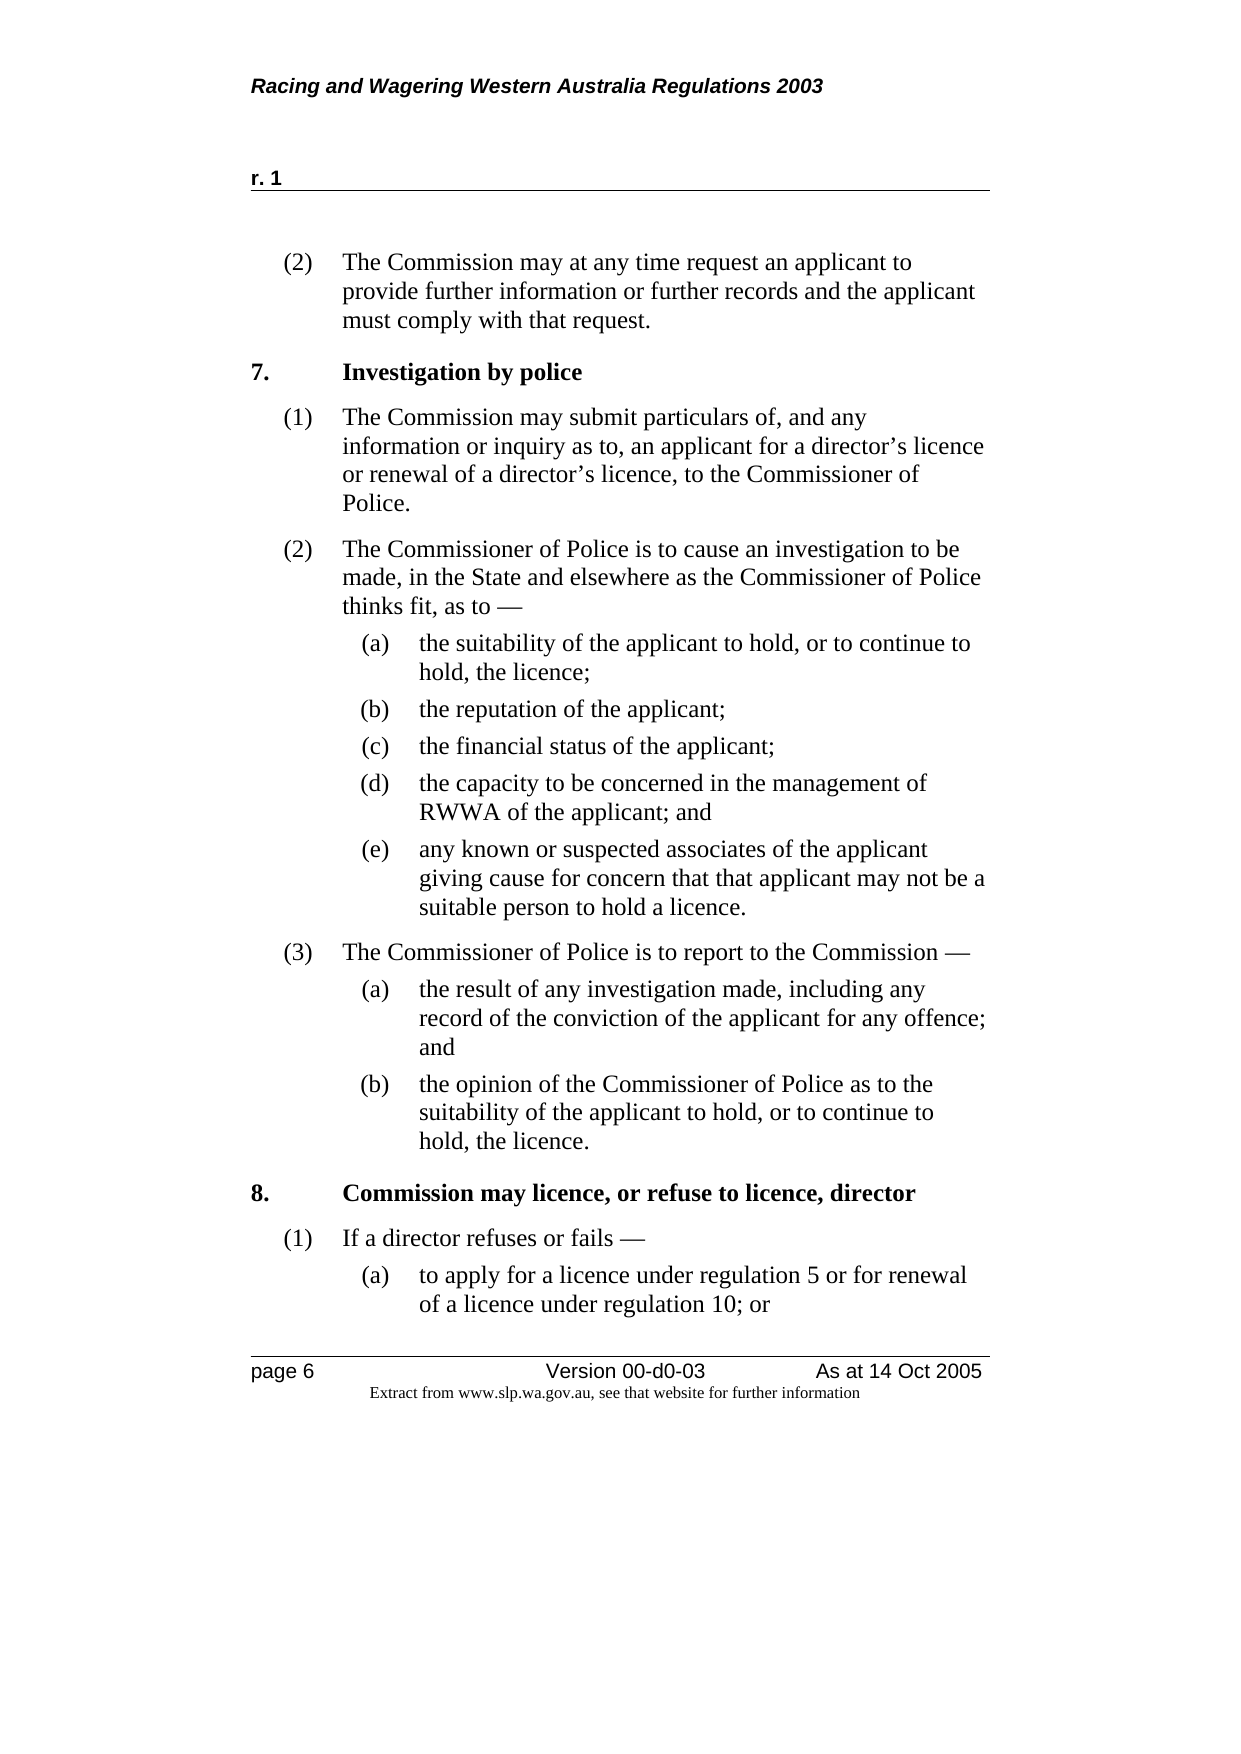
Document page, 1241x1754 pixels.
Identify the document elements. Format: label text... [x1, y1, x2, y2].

text (a) the result of any investigation made, including any record of the conviction of the applicant for any offence; and [251, 974, 990, 1060]
text (a) the suitability of the applicant to hold, or to continue to hold, the licence; [251, 628, 990, 686]
text (1) The Commission may submit particulars of, and any information or inquiry as to, an applicant for a director’s licence or renewal of a director’s licence, to the Commissioner of Police. [251, 402, 990, 517]
text (d) the capacity to be concerned in the management of RWWA of the applicant; and [251, 768, 990, 826]
text (1) If a director refuses or fails — [251, 1223, 990, 1252]
text (b) the opinion of the Commissioner of Police as to the suitability of the applicant to hold, or to continue to hold, the licence. [251, 1069, 990, 1155]
text (b) the reputation of the applicant; [251, 694, 990, 723]
text (a) to apply for a licence under regulation 5 or for renewal of a licence under regulation 10; or [251, 1260, 990, 1318]
subtitle 7. Investigation by police [251, 357, 990, 385]
text (e) any known or suspected associates of the applicant giving cause for concern that that applicant may not be a suitable person to hold a licence. [251, 834, 990, 920]
text (2) The Commission may at any time request an applicant to provide further information or further records and the applicant must comply with that request. [251, 247, 990, 334]
subtitle 8. Commission may licence, or refuse to licence, director [251, 1178, 990, 1207]
text (3) The Commissioner of Police is to report to the Commission — [251, 937, 990, 966]
text (c) the financial status of the applicant; [251, 731, 990, 760]
text (2) The Commissioner of Police is to cause an investigation to be made, in the State and elsewhere as the Commissioner of Police thinks fit, as to — [251, 534, 990, 620]
